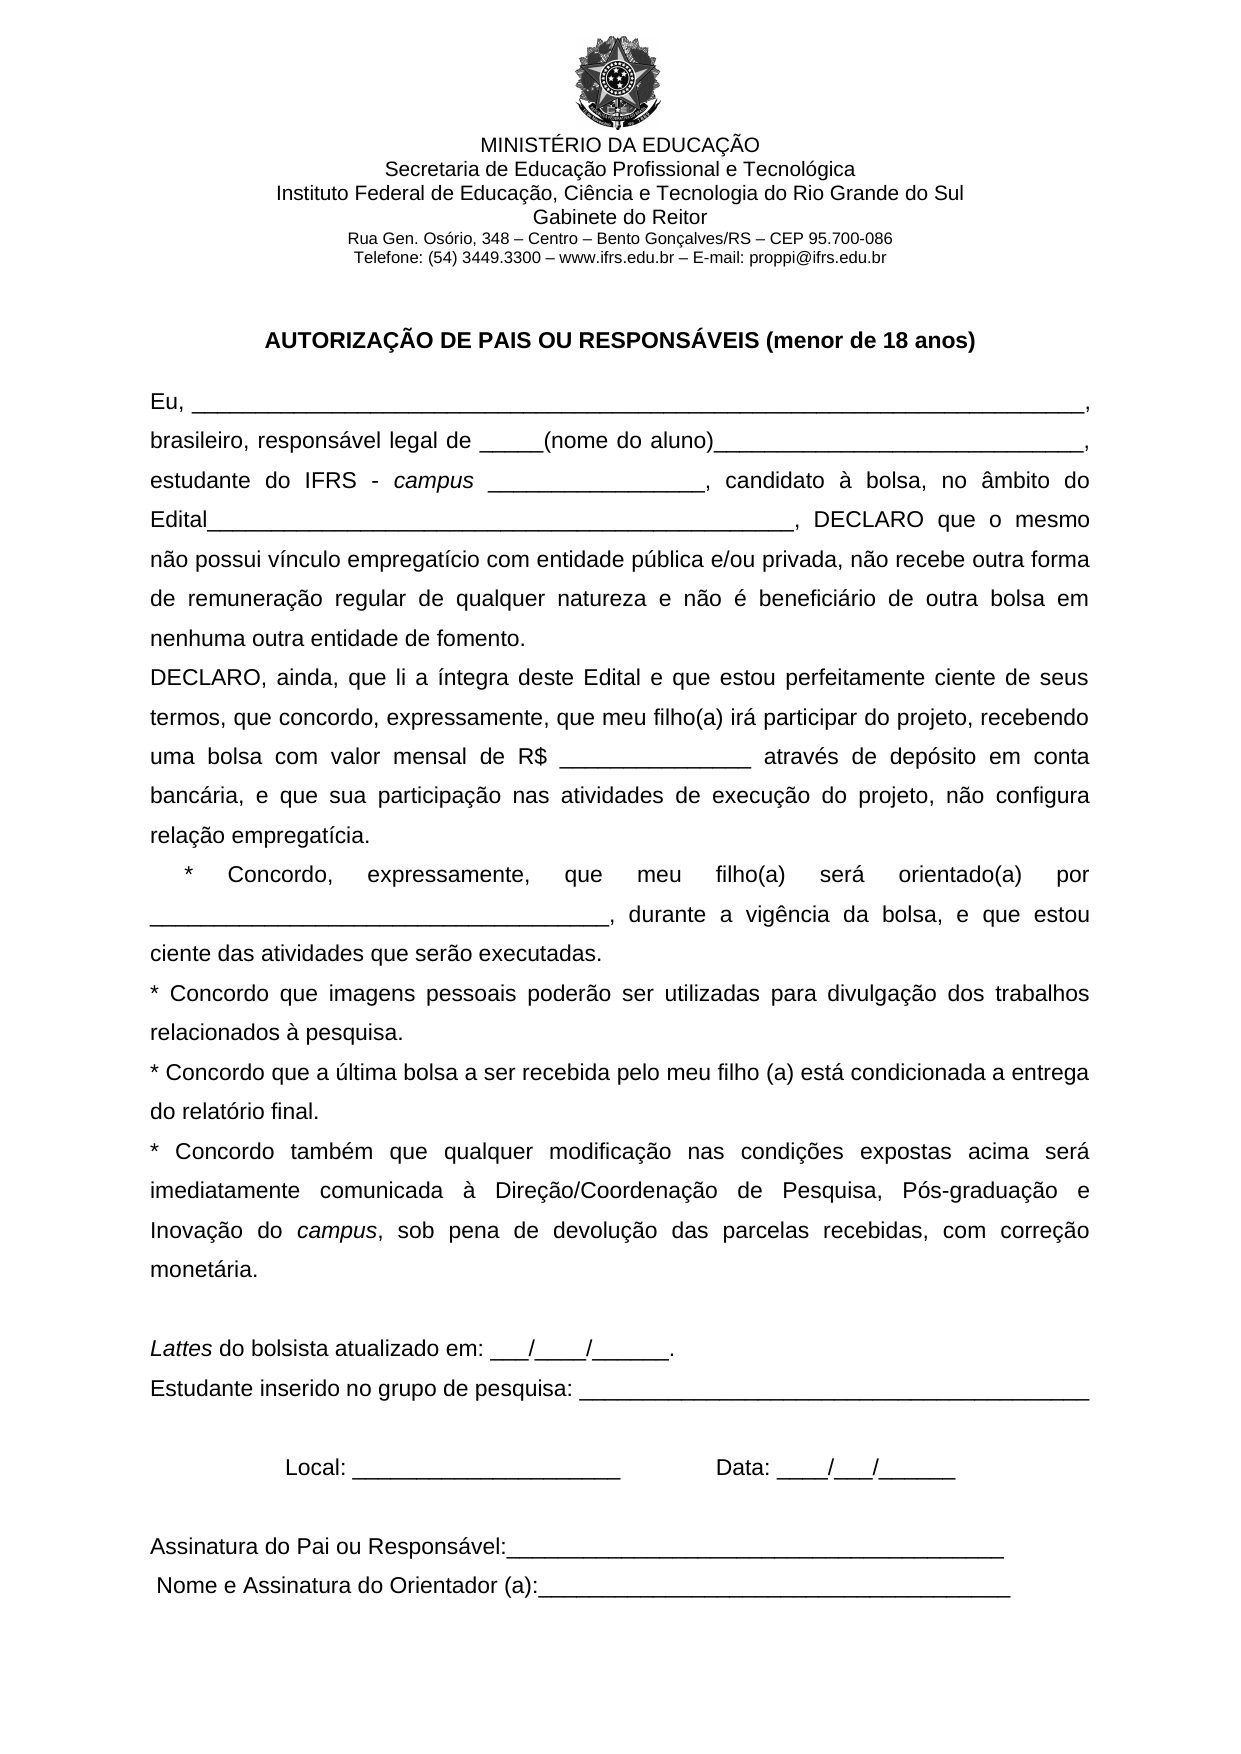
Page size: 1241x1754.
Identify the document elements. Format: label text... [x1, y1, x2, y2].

text Lattes do bolsista atualizado em: ___/____/______. [150, 1335, 1090, 1362]
text DECLARO, ainda, que li a íntegra deste Edital e que estou perfeitamente ciente de seus termos, que concordo, expressamente, que meu filho(a) irá participar do projeto, recebendo uma bolsa com valor mensal de R$ _______________ através de depósito em conta bancária, e que sua participação nas atividades de execução do projeto, não configura relação empregatícia. [150, 664, 1090, 848]
text Eu, ______________________________________________________________________, brasileiro, responsável legal de _____(nome do aluno)_____________________________, estudante do IFRS - campus _________________, candidato à bolsa, no âmbito do Edital______________________________________________, DECLARO que o mesmo não possui vínculo empregatício com entidade pública e/ou privada, não recebe outra forma de remuneração regular de qualquer natureza e não é beneficiário de outra bolsa em nenhuma outra entidade de fomento. [150, 388, 1090, 651]
text Nome e Assinatura do Orientador (a):_____________________________________ [150, 1572, 1090, 1598]
text * Concordo, expressamente, que meu filho(a) será orientado(a) por ____________________________________, durante a vigência da bolsa, e que estou ciente das atividades que serão executadas. [150, 861, 1090, 967]
picture [575, 36, 661, 130]
text * Concordo também que qualquer modificação nas condições expostas acima será imediatamente comunicada à Direção/Coordenação de Pesquisa, Pós-graduação e Inovação do campus, sob pena de devolução das parcelas recebidas, com correção monetária. [150, 1138, 1090, 1283]
text Local: _____________________ Data: ____/___/______ [150, 1454, 1090, 1480]
text * Concordo que imagens pessoais poderão ser utilizadas para divulgação dos trabalhos relacionados à pesquisa. [150, 980, 1090, 1046]
text Estudante inserido no grupo de pesquisa: ________________________________________ [150, 1375, 1090, 1401]
text Assinatura do Pai ou Responsável:_______________________________________ [150, 1533, 1090, 1559]
text * Concordo que a última bolsa a ser recebida pelo meu filho (a) está condicionada a entrega do relatório final. [150, 1059, 1090, 1125]
text AUTORIZAÇÃO DE PAIS OU RESPONSÁVEIS (menor de 18 anos) [150, 327, 1090, 354]
